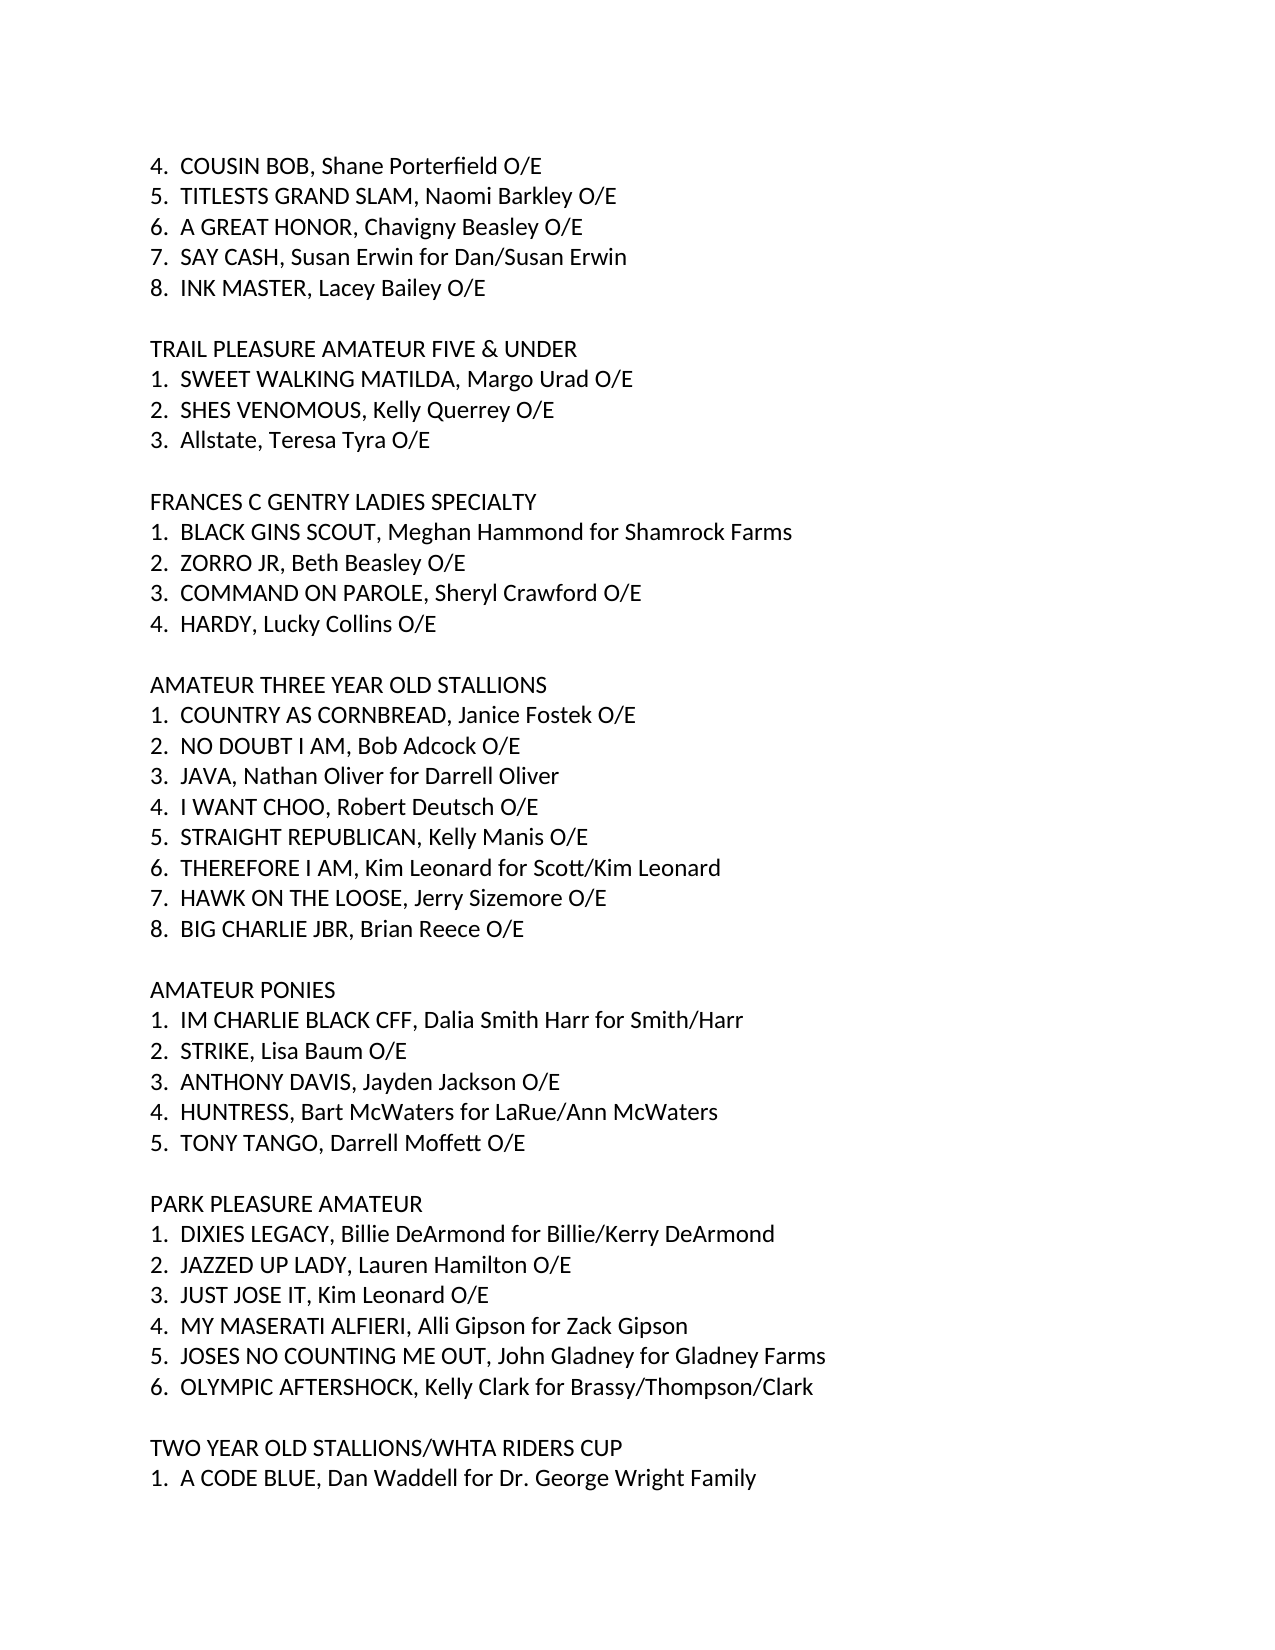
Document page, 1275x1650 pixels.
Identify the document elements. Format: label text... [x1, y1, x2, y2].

text PARK PLEASURE AMATEUR [150, 1188, 1125, 1218]
text 7. SAY CASH, Susan Erwin for Dan/Susan Erwin [150, 242, 1125, 272]
text 1. IM CHARLIE BLACK CFF, Dalia Smith Harr for Smith/Harr [150, 1004, 1125, 1035]
text 8. INK MASTER, Lacey Bailey O/E [150, 272, 1125, 303]
text 6. OLYMPIC AFTERSHOCK, Kelly Clark for Brassy/Thompson/Clark [150, 1371, 1125, 1401]
text 5. JOSES NO COUNTING ME OUT, John Gladney for Gladney Farms [150, 1340, 1125, 1371]
text 7. HAWK ON THE LOOSE, Jerry Sizemore O/E [150, 882, 1125, 913]
text 2. JAZZED UP LADY, Lauren Hamilton O/E [150, 1249, 1125, 1279]
text TWO YEAR OLD STALLIONS/WHTA RIDERS CUP [150, 1432, 1125, 1462]
text 4. HUNTRESS, Bart McWaters for LaRue/Ann McWaters [150, 1096, 1125, 1127]
text 5. STRAIGHT REPUBLICAN, Kelly Manis O/E [150, 821, 1125, 852]
text TRAIL PLEASURE AMATEUR FIVE & UNDER [150, 333, 1125, 364]
text 1. A CODE BLUE, Dan Waddell for Dr. George Wright Family [150, 1462, 1125, 1493]
text 4. MY MASERATI ALFIERI, Alli Gipson for Zack Gipson [150, 1310, 1125, 1340]
text 6. A GREAT HONOR, Chavigny Beasley O/E [150, 211, 1125, 242]
text 3. JAVA, Nathan Oliver for Darrell Oliver [150, 760, 1125, 791]
text 2. ZORRO JR, Beth Beasley O/E [150, 547, 1125, 577]
text 3. ANTHONY DAVIS, Jayden Jackson O/E [150, 1066, 1125, 1096]
text 3. Allstate, Teresa Tyra O/E [150, 425, 1125, 455]
text FRANCES C GENTRY LADIES SPECIALTY [150, 486, 1125, 516]
text 4. I WANT CHOO, Robert Deutsch O/E [150, 791, 1125, 821]
text AMATEUR PONIES [150, 974, 1125, 1004]
text 1. COUNTRY AS CORNBREAD, Janice Fostek O/E [150, 699, 1125, 730]
text AMATEUR THREE YEAR OLD STALLIONS [150, 669, 1125, 699]
text 1. SWEET WALKING MATILDA, Margo Urad O/E [150, 364, 1125, 394]
text 5. TITLESTS GRAND SLAM, Naomi Barkley O/E [150, 181, 1125, 211]
text 4. COUSIN BOB, Shane Porterfield O/E [150, 150, 1125, 181]
text 8. BIG CHARLIE JBR, Brian Reece O/E [150, 913, 1125, 943]
text 1. DIXIES LEGACY, Billie DeArmond for Billie/Kerry DeArmond [150, 1218, 1125, 1249]
text 4. HARDY, Lucky Collins O/E [150, 608, 1125, 638]
text 5. TONY TANGO, Darrell Moffett O/E [150, 1127, 1125, 1157]
text 2. SHES VENOMOUS, Kelly Querrey O/E [150, 394, 1125, 425]
text 3. JUST JOSE IT, Kim Leonard O/E [150, 1279, 1125, 1310]
text 6. THEREFORE I AM, Kim Leonard for Scott/Kim Leonard [150, 852, 1125, 882]
text 2. NO DOUBT I AM, Bob Adcock O/E [150, 730, 1125, 760]
text 2. STRIKE, Lisa Baum O/E [150, 1035, 1125, 1066]
text 3. COMMAND ON PAROLE, Sheryl Crawford O/E [150, 577, 1125, 608]
text 1. BLACK GINS SCOUT, Meghan Hammond for Shamrock Farms [150, 516, 1125, 547]
